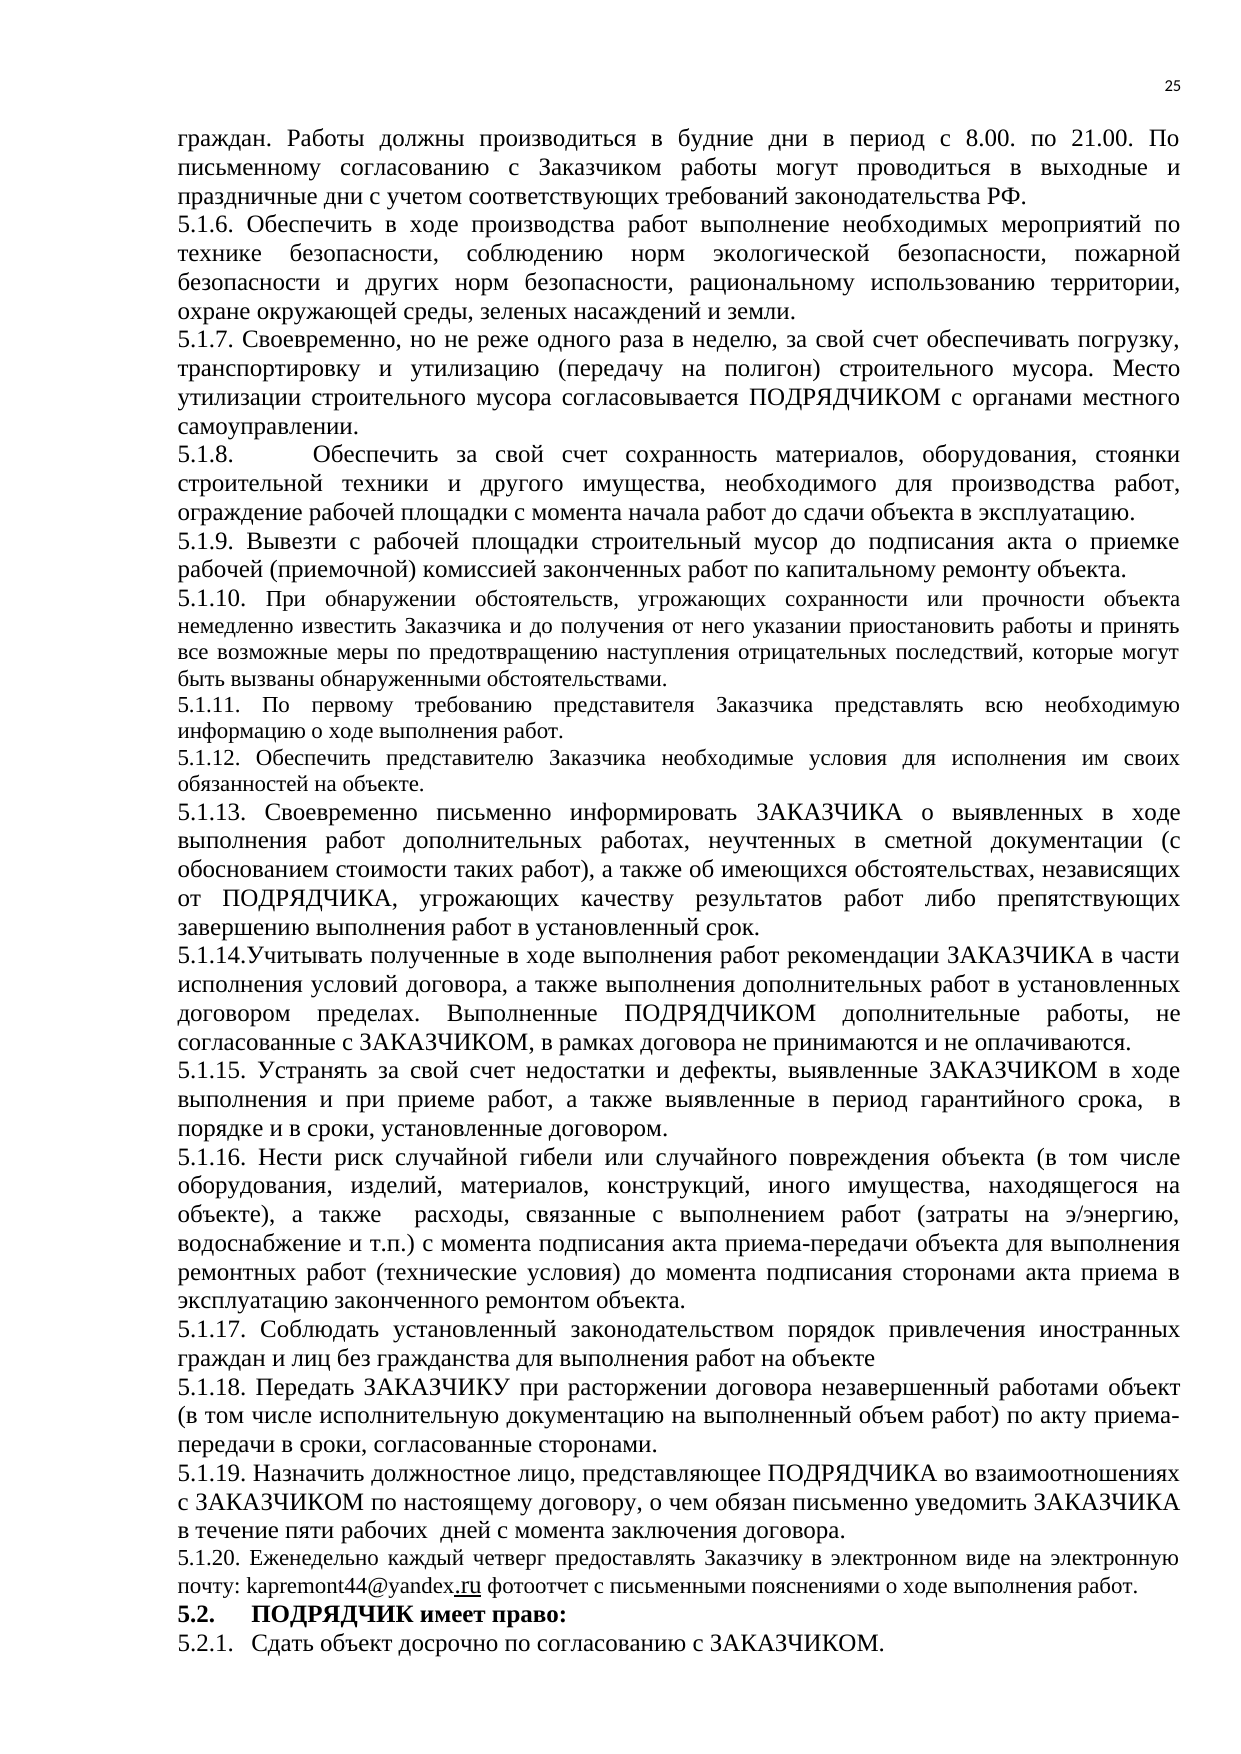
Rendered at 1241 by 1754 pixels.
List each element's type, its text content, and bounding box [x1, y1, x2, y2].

text 5.1.19. Назначить должностное лицо, представляющее ПОДРЯДЧИКА во взаимоотношениях с ЗАКАЗЧИКОМ по настоящему договору, о чем обязан письменно уведомить ЗАКАЗЧИКА в течение пяти рабочих дней с момента заключения договора. [177, 1458, 1181, 1544]
text 5.1.15. Устранять за свой счет недостатки и дефекты, выявленные ЗАКАЗЧИКОМ в ходе выполнения и при приеме работ, а также выявленные в период гарантийного срока, в порядке и в сроки, установленные договором. [177, 1055, 1181, 1142]
text 5.1.14.Учитывать полученные в ходе выполнения работ рекомендации ЗАКАЗЧИКА в части исполнения условий договора, а также выполнения дополнительных работ в установленных договором пределах. Выполненные ПОДРЯДЧИКОМ дополнительные работы, не согласованные с ЗАКАЗЧИКОМ, в рамках договора не принимаются и не оплачиваются. [177, 940, 1181, 1055]
text 5.1.18. Передать ЗАКАЗЧИКУ при расторжении договора незавершенный работами объект (в том числе исполнительную документацию на выполненный объем работ) по акту приема-передачи в сроки, согласованные сторонами. [177, 1372, 1181, 1458]
text 5.1.16. Нести риск случайной гибели или случайного повреждения объекта (в том числе оборудования, изделий, материалов, конструкций, иного имущества, находящегося на объекте), а также расходы, связанные с выполнением работ (затраты на э/энергию, водоснабжение и т.п.) с момента подписания акта приема-передачи объекта для выполнения ремонтных работ (технические условия) до момента подписания сторонами акта приема в эксплуатацию законченного ремонтом объекта. [177, 1142, 1181, 1314]
text 5.1.9. Вывезти с рабочей площадки строительный мусор до подписания акта о приемке рабочей (приемочной) комиссией законченных работ по капитальному ремонту объекта. [177, 526, 1181, 583]
text 5.1.10. При обнаружении обстоятельств, угрожающих сохранности или прочности объекта немедленно известить Заказчика и до получения от него указании приостановить работы и принять все возможные меры по предотвращению наступления отрицательных последствий, которые могут быть вызваны обнаруженными обстоятельствами. [177, 583, 1181, 691]
text 5.2. ПОДРЯДЧИК имеет право: [177, 1599, 1181, 1628]
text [177, 123, 1181, 209]
text 5.1.11. По первому требованию представителя Заказчика представлять всю необходимую информацию о ходе выполнения работ. [177, 691, 1181, 744]
text 5.1.6. Обеспечить в ходе производства работ выполнение необходимых мероприятий по технике безопасности, соблюдению норм экологической безопасности, пожарной безопасности и других норм безопасности, рациональному использованию территории, охране окружающей среды, зеленых насаждений и земли. [177, 209, 1181, 324]
text 5.1.12. Обеспечить представителю Заказчика необходимые условия для исполнения им своих обязанностей на объекте. [177, 744, 1181, 797]
text 5.1.20. Еженедельно каждый четверг предоставлять Заказчику в электронном виде на электронную почту: kapremont44@yandex.ru фотоотчет с письменными пояснениями о ходе выполнения работ. [177, 1544, 1181, 1599]
text 5.1.7. Своевременно, но не реже одного раза в неделю, за свой счет обеспечивать погрузку, транспортировку и утилизацию (передачу на полигон) строительного мусора. Место утилизации строительного мусора согласовывается ПОДРЯДЧИКОМ с органами местного самоуправлении. [177, 324, 1181, 439]
text 5.1.17. Соблюдать установленный законодательством порядок привлечения иностранных граждан и лиц без гражданства для выполнения работ на объекте [177, 1314, 1181, 1372]
text 5.2.1. Сдать объект досрочно по согласованию с ЗАКАЗЧИКОМ. [177, 1628, 1181, 1657]
text 5.1.8. Обеспечить за свой счет сохранность материалов, оборудования, стоянки строительной техники и другого имущества, необходимого для производства работ, ограждение рабочей площадки с момента начала работ до сдачи объекта в эксплуатацию. [177, 439, 1181, 526]
text 5.1.13. Своевременно письменно информировать ЗАКАЗЧИКА о выявленных в ходе выполнения работ дополнительных работах, неучтенных в сметной документации (с обоснованием стоимости таких работ), а также об имеющихся обстоятельствах, независящих от ПОДРЯДЧИКА, угрожающих качеству результатов работ либо препятствующих завершению выполнения работ в установленный срок. [177, 797, 1181, 940]
